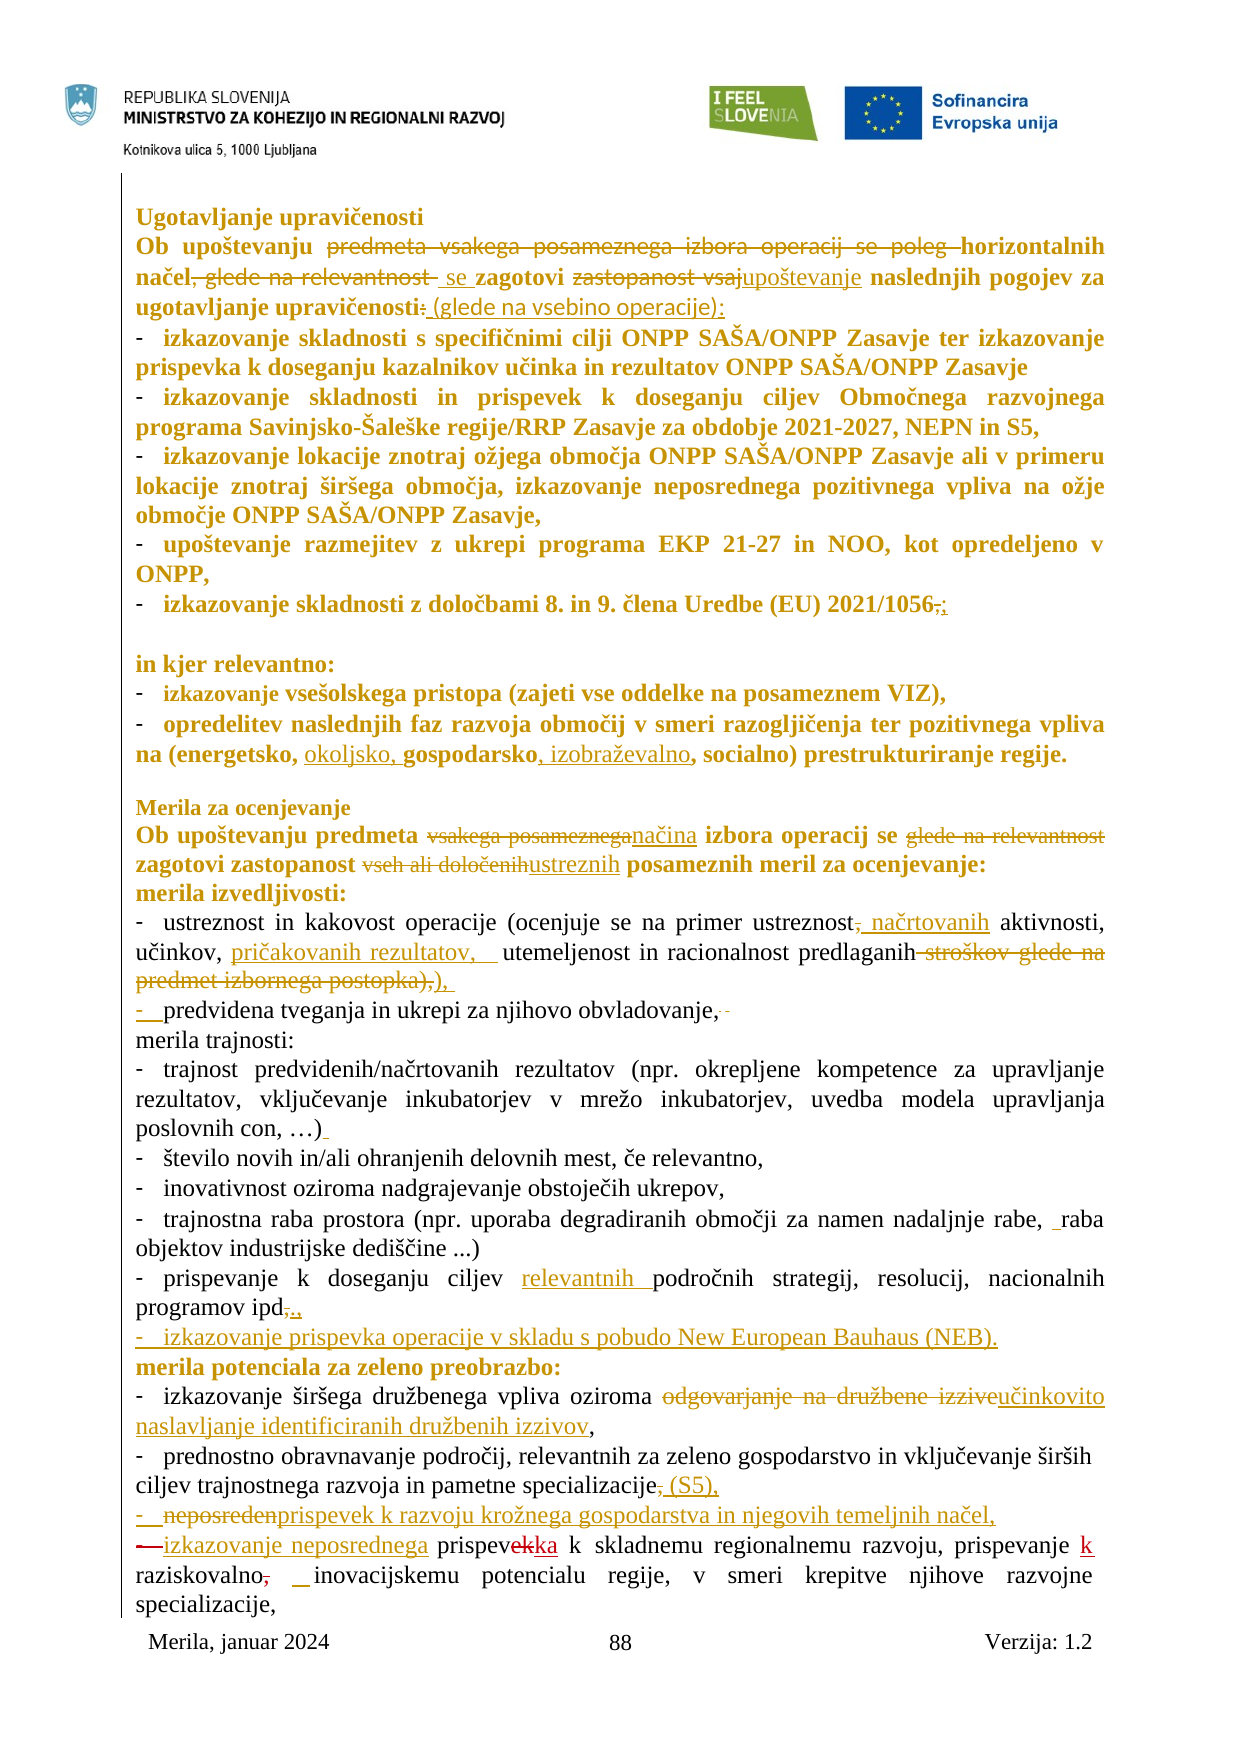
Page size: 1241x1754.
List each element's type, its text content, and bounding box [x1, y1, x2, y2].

list prispevanje k doseganju ciljev področnih strategij, resolucij, nacionalnih programov ipd [135, 1262, 1105, 1321]
list trajnostna raba prostora (npr. uporaba degradiranih območji za namen nadaljnje rabe, raba objektov industrijske dediščine ...) [135, 1203, 1105, 1262]
text Ob upoštevanju predmeta izbora operacij se zagotovi zastopanost posameznih meril za ocenjevanje: [135, 820, 1105, 878]
list izkazovanje skladnosti s specifičnimi cilji ONPP SAŠA/ONPP Zasavje ter izkazovanje prispevka k doseganju kazalnikov učinka in rezultatov ONPP SAŠA/ONPP Zasavje [135, 322, 1105, 381]
list predvidena tveganja in ukrepi za njihovo obvladovanje, [135, 994, 1105, 1025]
text in kjer relevantno: [135, 649, 1105, 678]
list trajnost predvidenih/načrtovanih rezultatov (npr. okrepljene kompetence za upravljanje rezultatov, vključevanje inkubatorjev v mrežo inkubatorjev, uvedba modela upravljanja poslovnih con, …) [135, 1054, 1105, 1142]
text Ugotavljanje upravičenosti [135, 202, 1105, 230]
list inovativnost oziroma nadgrajevanje obstoječih ukrepov, [135, 1172, 1105, 1203]
list upoštevanje razmejitev z ukrepi programa EKP 21-27 in NOO, kot opredeljeno v ONPP, [135, 528, 1105, 588]
list izkazovanje širšega družbenega vpliva oziroma , [135, 1381, 1105, 1440]
picture [64, 84, 1058, 158]
text Merila za ocenjevanje [135, 794, 1105, 820]
list izkazovanje vsešolskega pristopa (zajeti vse oddelke na posameznem VIZ), [135, 678, 1105, 708]
list število novih in/ali ohranjenih delovnih mest, če relevantno, [135, 1142, 1105, 1172]
list izkazovanje lokacije znotraj ožjega območja ONPP SAŠA/ONPP Zasavje ali v primeru lokacije znotraj širšega območja, izkazovanje neposrednega pozitivnega vpliva na ožje območje ONPP SAŠA/ONPP Zasavje, [135, 441, 1105, 528]
list opredelitev naslednjih faz razvoja območij v smeri razogljičenja ter pozitivnega vpliva na (energetsko, gospodarsko, socialno) prestrukturiranje regije. [135, 708, 1105, 767]
text Ob upoštevanju horizontalnih načelzagotovi naslednjih pogojev za ugotavljanje upravičenosti [135, 230, 1105, 322]
list ustreznost in kakovost operacije (ocenjuje se na primer ustreznost aktivnosti, učinkov, utemeljenost in racionalnost predlaganih [135, 906, 1105, 994]
list prednostno obravnavanje področij, relevantnih za zeleno gospodarstvo in vključevanje širših ciljev trajnostnega razvoja in pametne specializacije [135, 1440, 1092, 1499]
list merila trajnosti: [135, 1025, 1105, 1054]
text merila potenciala za zeleno preobrazbo: [135, 1352, 1105, 1381]
list prispev k skladnemu regionalnemu razvoju, prispevanje raziskovalno inovacijskemu potencialu regije, v smeri krepitve njihove razvojne specializacije, [135, 1529, 1093, 1618]
list izkazovanje skladnosti z določbami 8. in 9. člena Uredbe (EU) 2021/1056 [135, 588, 1105, 618]
list izkazovanje skladnosti in prispevek k doseganju ciljev Območnega razvojnega programa Savinjsko-Šaleške regije/RRP Zasavje za obdobje 2021-2027, NEPN in S5, [135, 381, 1105, 441]
text merila izvedljivosti: [135, 878, 1105, 906]
